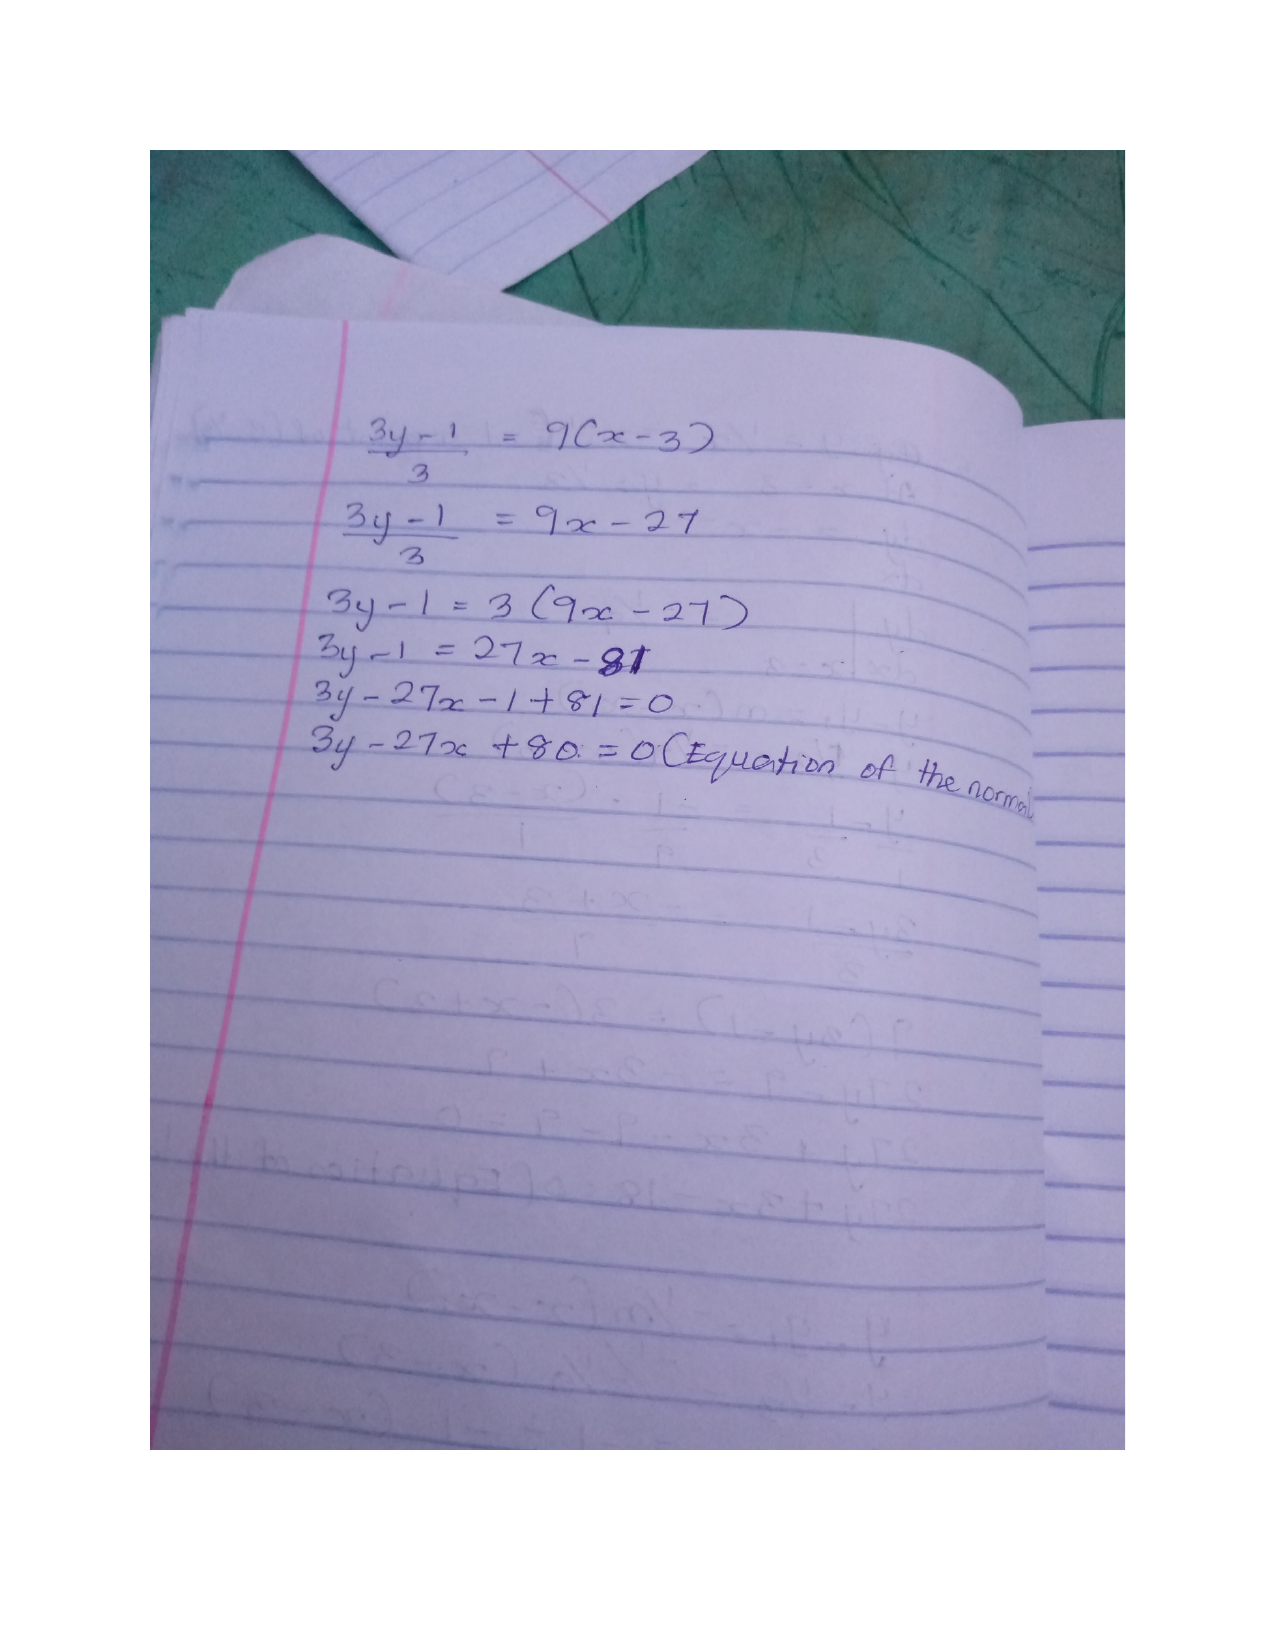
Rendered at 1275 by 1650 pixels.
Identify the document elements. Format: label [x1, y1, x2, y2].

picture [150, 150, 1125, 1450]
